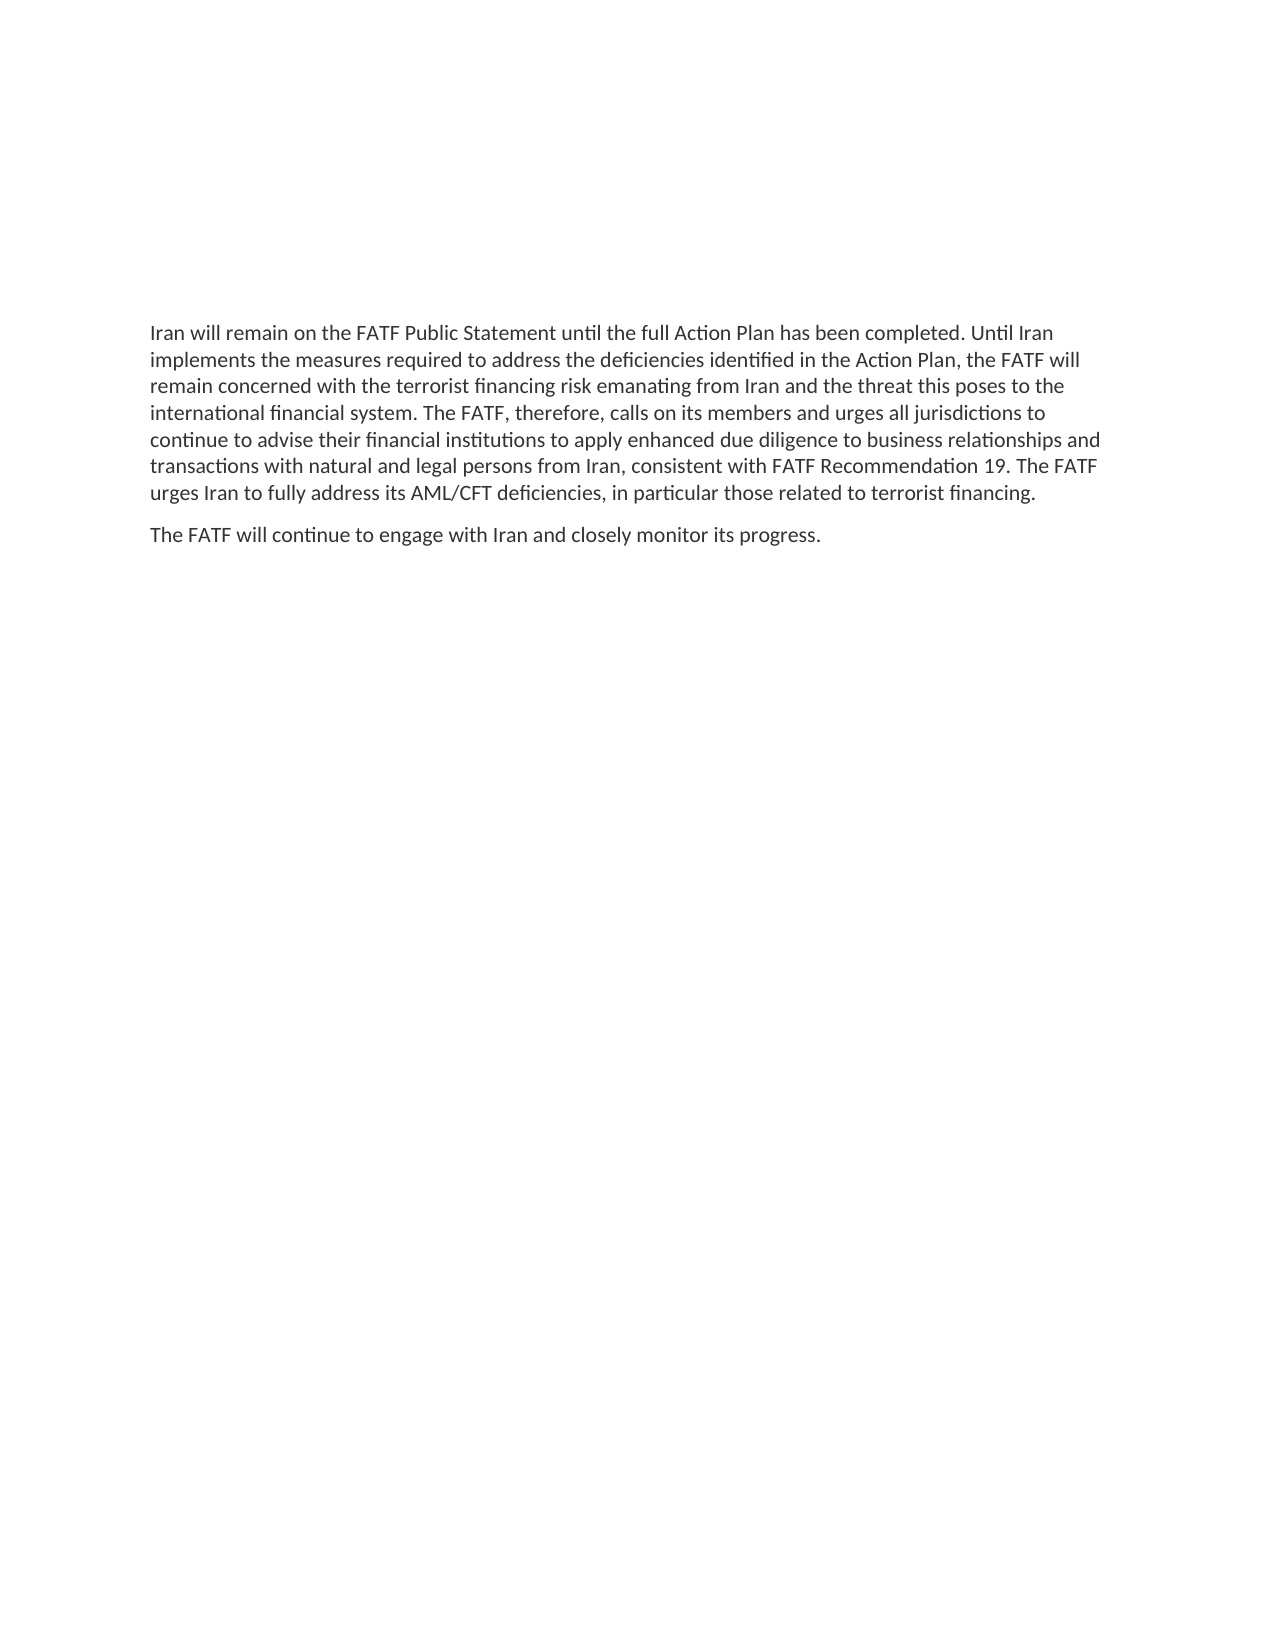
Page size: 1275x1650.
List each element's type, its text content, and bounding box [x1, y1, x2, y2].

text The FATF will continue to engage with Iran and closely monitor its progress. [150, 521, 1125, 548]
text Iran will remain on the FATF Public Statement until the full Action Plan has been completed. Until Iran implements the measures required to address the deficiencies identified in the Action Plan, the FATF will remain concerned with the terrorist financing risk emanating from Iran and the threat this poses to the international financial system. The FATF, therefore, calls on its members and urges all jurisdictions to continue to advise their financial institutions to apply enhanced due diligence to business relationships and transactions with natural and legal persons from Iran, consistent with FATF Recommendation 19. The FATF urges Iran to fully address its AML/CFT deficiencies, in particular those related to terrorist financing. [150, 319, 1125, 506]
